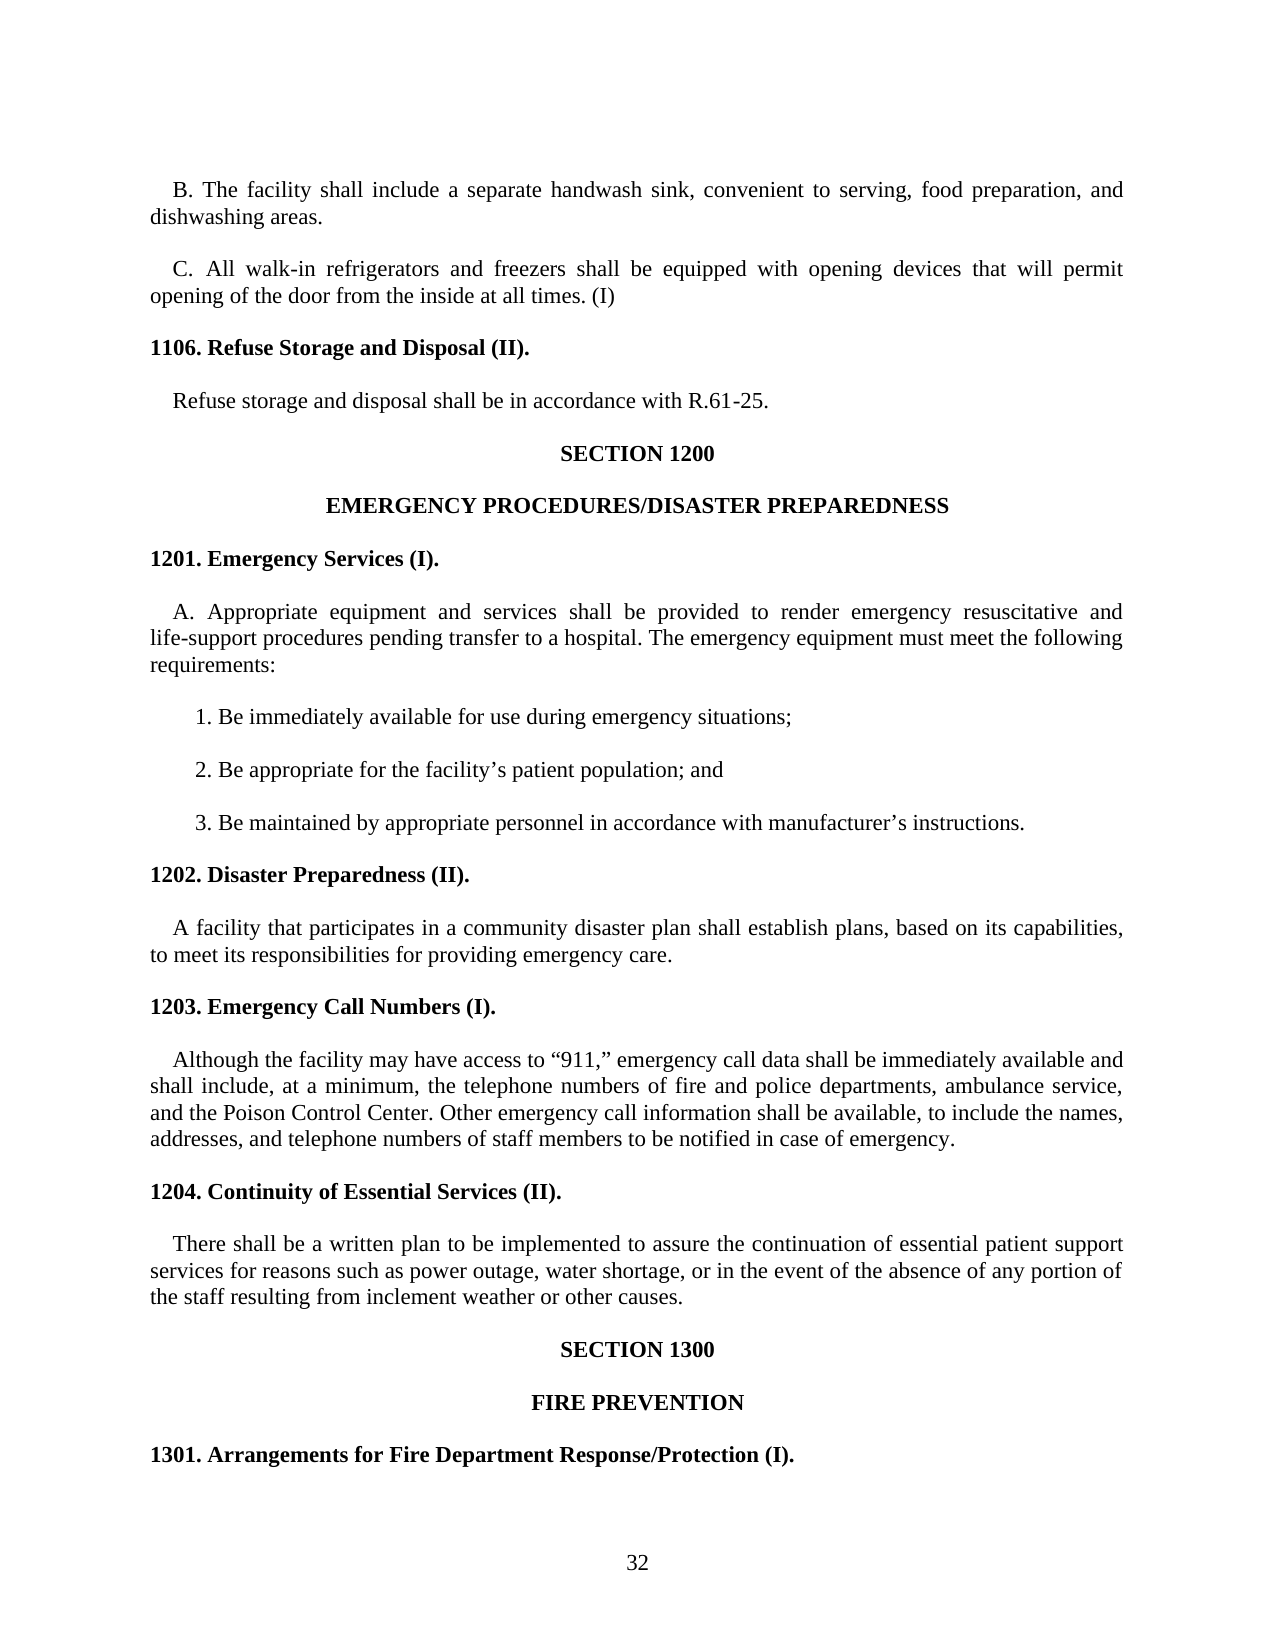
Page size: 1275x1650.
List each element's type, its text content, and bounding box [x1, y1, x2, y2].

text EMERGENCY PROCEDURES/DISASTER PREPAREDNESS [150, 493, 1125, 519]
text Refuse storage and disposal shall be in accordance with R.61-25. [150, 387, 1125, 413]
text C. All walk-in refrigerators and freezers shall be equipped with opening devices that will permit opening of the door from the inside at all times. (I) [150, 255, 1125, 308]
text 1204. Continuity of Essential Services (II). [150, 1178, 1125, 1204]
text 2. Be appropriate for the facility’s patient population; and [150, 756, 1125, 782]
text B. The facility shall include a separate handwash sink, convenient to serving, food preparation, and dishwashing areas. [150, 176, 1125, 229]
text 1202. Disaster Preparedness (II). [150, 862, 1125, 888]
text FIRE PREVENTION [150, 1389, 1125, 1415]
text A facility that participates in a community disaster plan shall establish plans, based on its capabilities, to meet its responsibilities for providing emergency care. [150, 914, 1125, 967]
text 1301. Arrangements for Fire Department Response/Protection (I). [150, 1441, 1125, 1468]
text 1. Be immediately available for use during emergency situations; [150, 703, 1125, 730]
text A. Appropriate equipment and services shall be provided to render emergency resuscitative and life-support procedures pending transfer to a hospital. The emergency equipment must meet the following requirements: [150, 598, 1125, 677]
text There shall be a written plan to be implemented to assure the continuation of essential patient support services for reasons such as power outage, water shortage, or in the event of the absence of any portion of the staff resulting from inclement weather or other causes. [150, 1231, 1125, 1309]
text 1201. Emergency Services (I). [150, 545, 1125, 572]
text 1106. Refuse Storage and Disposal (II). [150, 334, 1125, 361]
text 1203. Emergency Call Numbers (I). [150, 993, 1125, 1020]
text 3. Be maintained by appropriate personnel in accordance with manufacturer’s instructions. [150, 809, 1125, 835]
text SECTION 1200 [150, 440, 1125, 466]
text SECTION 1300 [150, 1336, 1125, 1362]
text Although the facility may have access to “911,” emergency call data shall be immediately available and shall include, at a minimum, the telephone numbers of fire and police departments, ambulance service, and the Poison Control Center. Other emergency call information shall be available, to include the names, addresses, and telephone numbers of staff members to be notified in case of emergency. [150, 1046, 1125, 1151]
